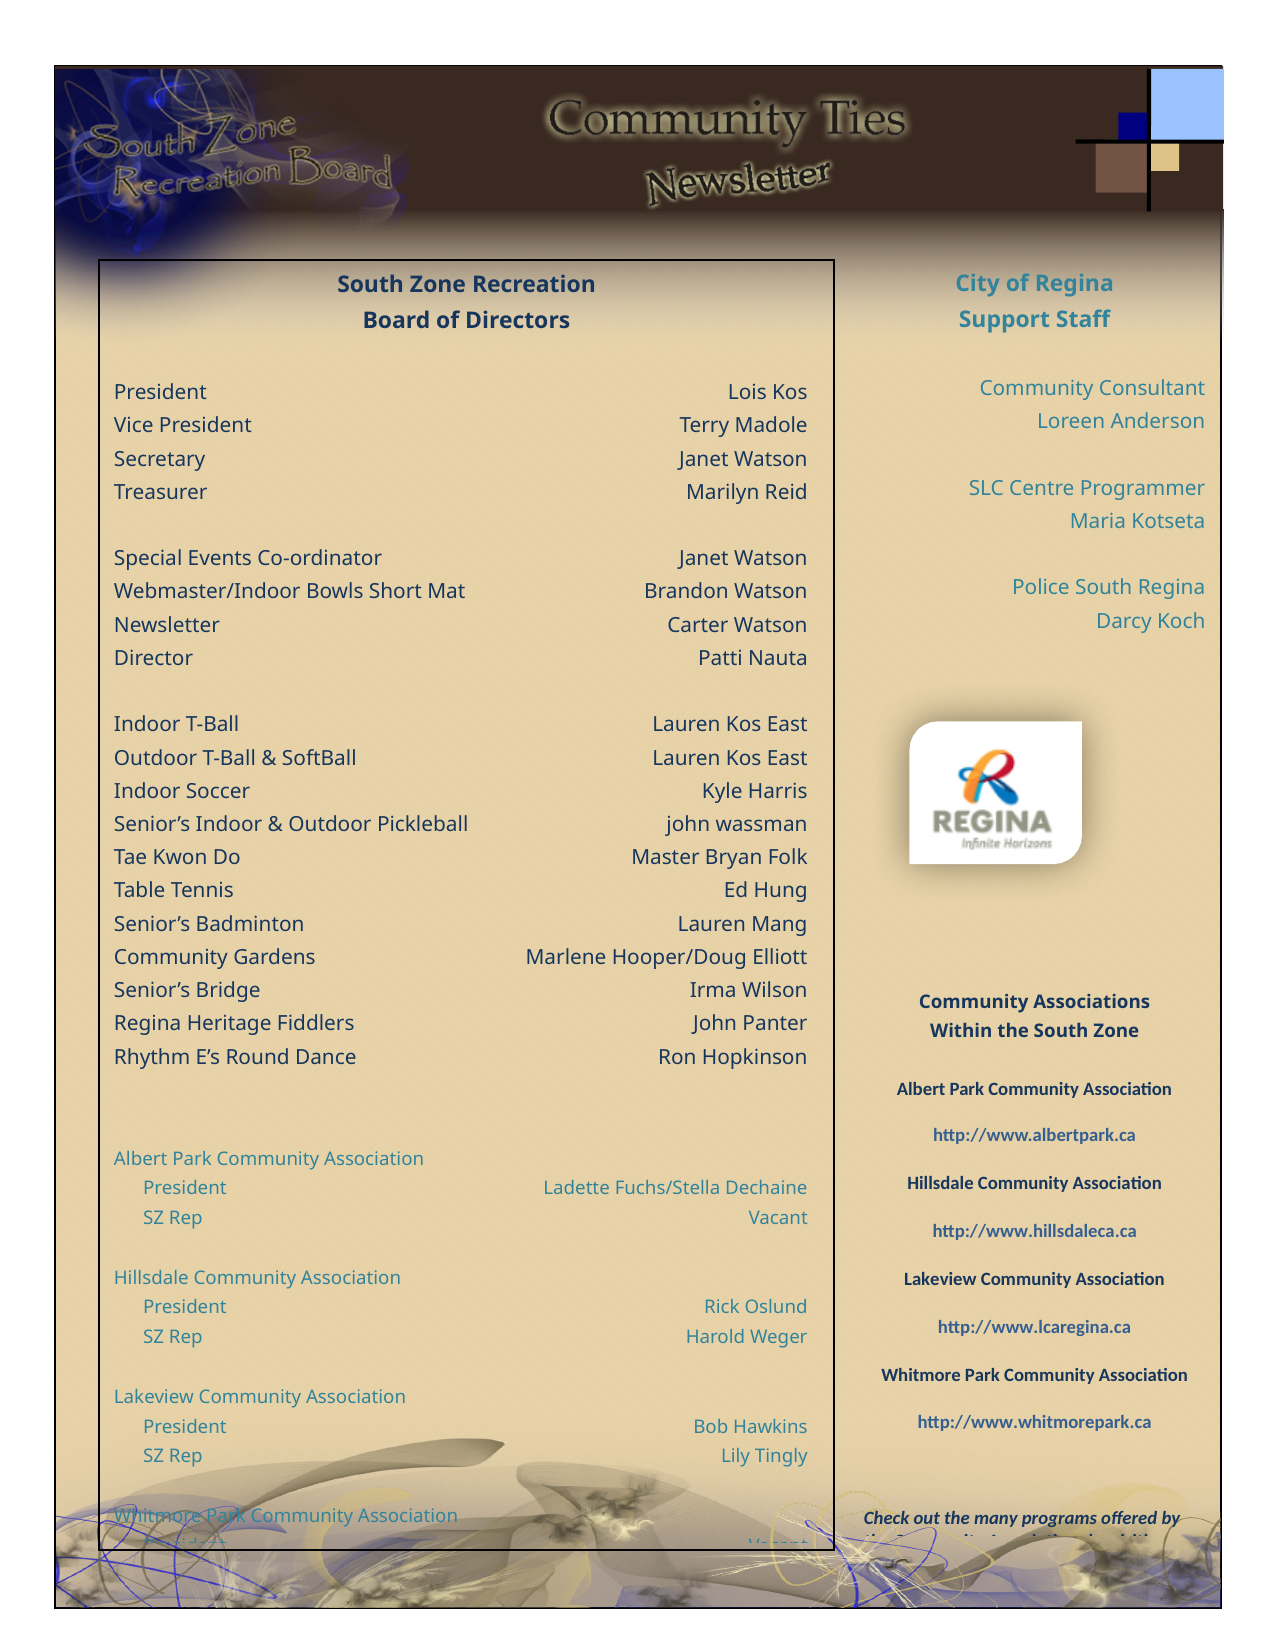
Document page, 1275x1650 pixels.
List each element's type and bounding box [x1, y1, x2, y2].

picture [56, 1358, 1221, 1608]
picture [925, 736, 1067, 849]
picture [457, 0, 1059, 438]
picture [100, 1358, 833, 1549]
picture [457, 261, 833, 438]
picture [54, 69, 409, 356]
picture [100, 261, 409, 356]
